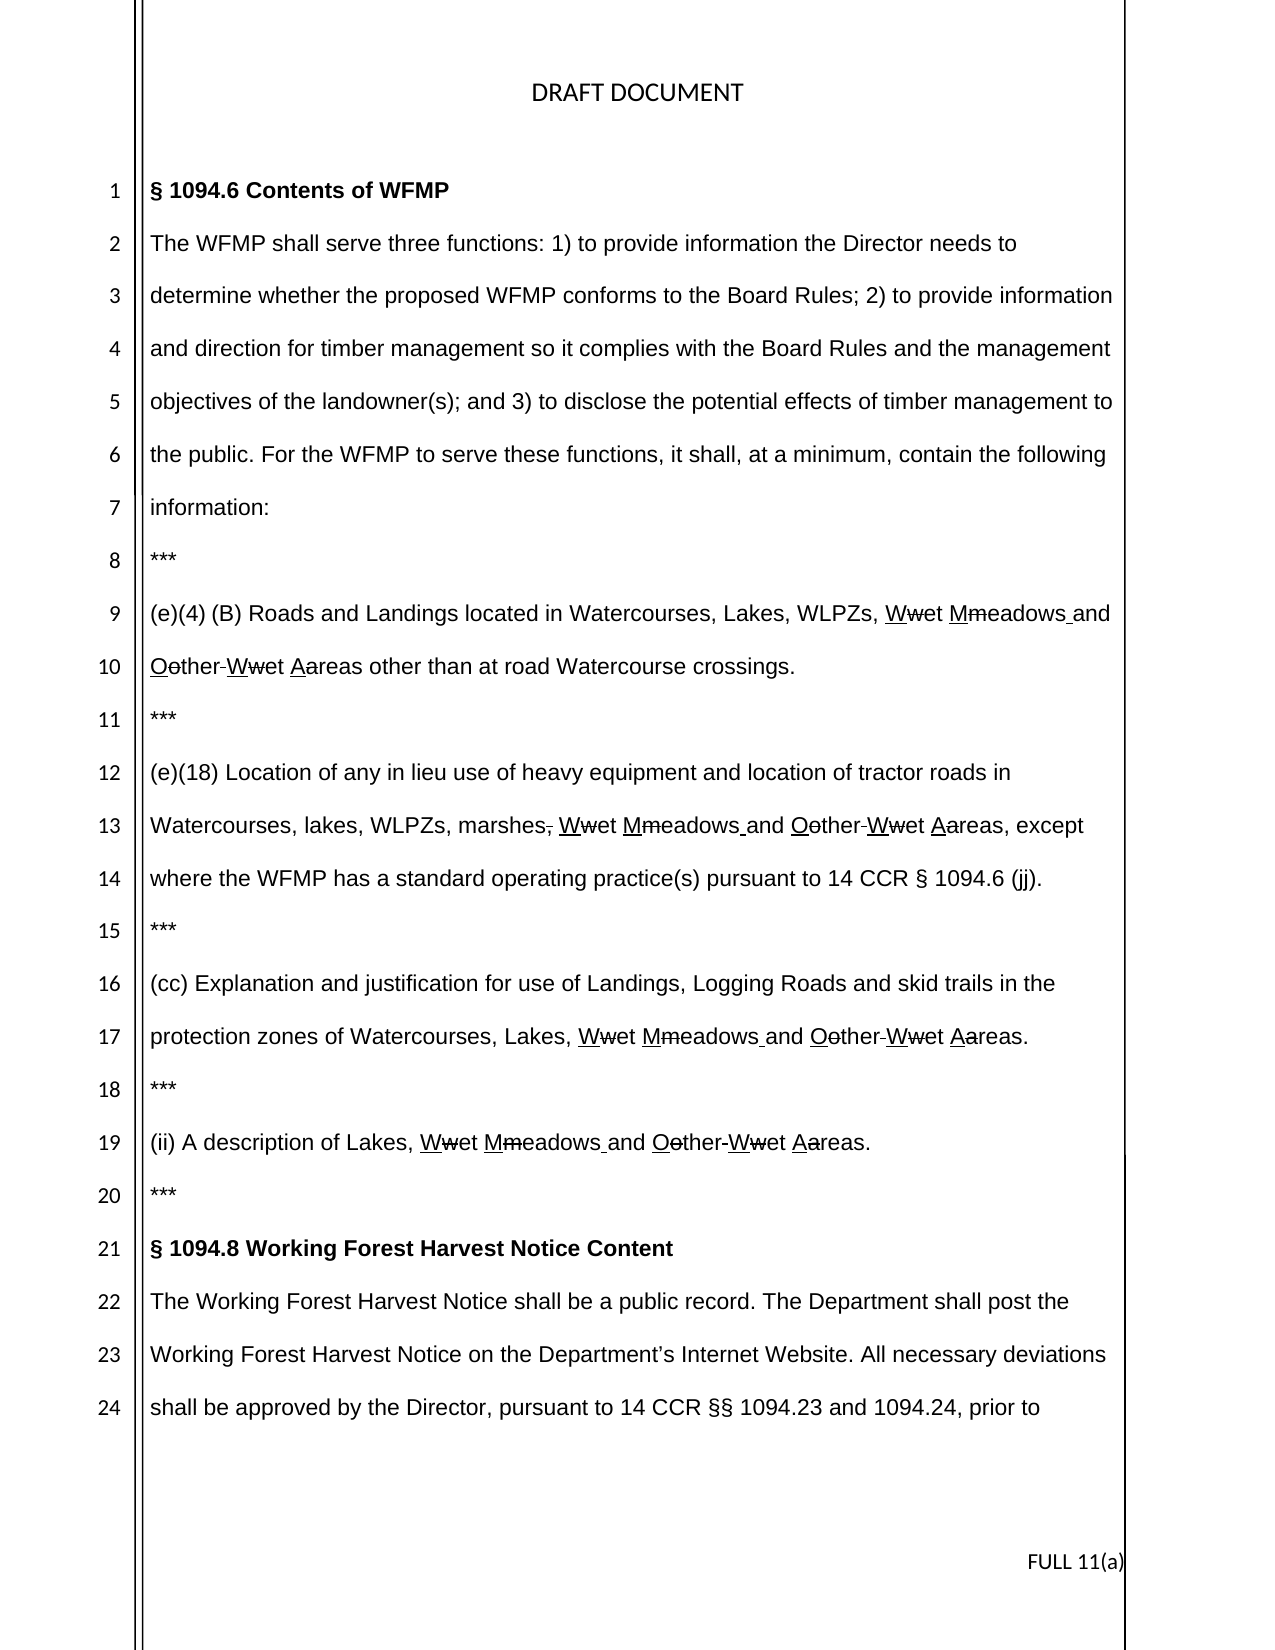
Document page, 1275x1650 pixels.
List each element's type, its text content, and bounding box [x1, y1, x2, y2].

text (cc) Explanation and justification for use of Landings, Logging Roads and skid trails in the protection zones of Watercourses, Lakes, Wwet Mmeadows and Oother Wwet Aareas. [150, 944, 1125, 1049]
text The WFMP shall serve three functions: 1) to provide information the Director needs to determine whether the proposed WFMP conforms to the Board Rules; 2) to provide information and direction for timber management so it complies with the Board Rules and the management objectives of the landowner(s); and 3) to disclose the potential effects of timber management to the public. For the WFMP to serve these functions, it shall, at a minimum, contain the following information: [150, 203, 1125, 520]
text *** [150, 1155, 1125, 1208]
text (e)(4) (B) Roads and Landings located in Watercourses, Lakes, WLPZs, Wwet Mmeadows and Oother Wwet Aareas other than at road Watercourse crossings. [150, 573, 1125, 679]
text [150, 1261, 1125, 1420]
text *** [150, 1049, 1125, 1102]
text § 1094.6 Contents of WFMP [150, 150, 1125, 203]
text *** [150, 520, 1125, 573]
text *** [150, 679, 1125, 732]
text (e)(18) Location of any in lieu use of heavy equipment and location of tractor roads in Watercourses, lakes, WLPZs, marshes, Wwet Mmeadows and Oother Wwet Aareas, except where the WFMP has a standard operating practice(s) pursuant to 14 CCR § 1094.6 (jj). [150, 732, 1125, 891]
text § 1094.8 Working Forest Harvest Notice Content [150, 1208, 1125, 1261]
text (ii) A description of Lakes, Wwet Mmeadows and Oother Wwet Aareas. [150, 1102, 1125, 1155]
text *** [150, 891, 1125, 944]
